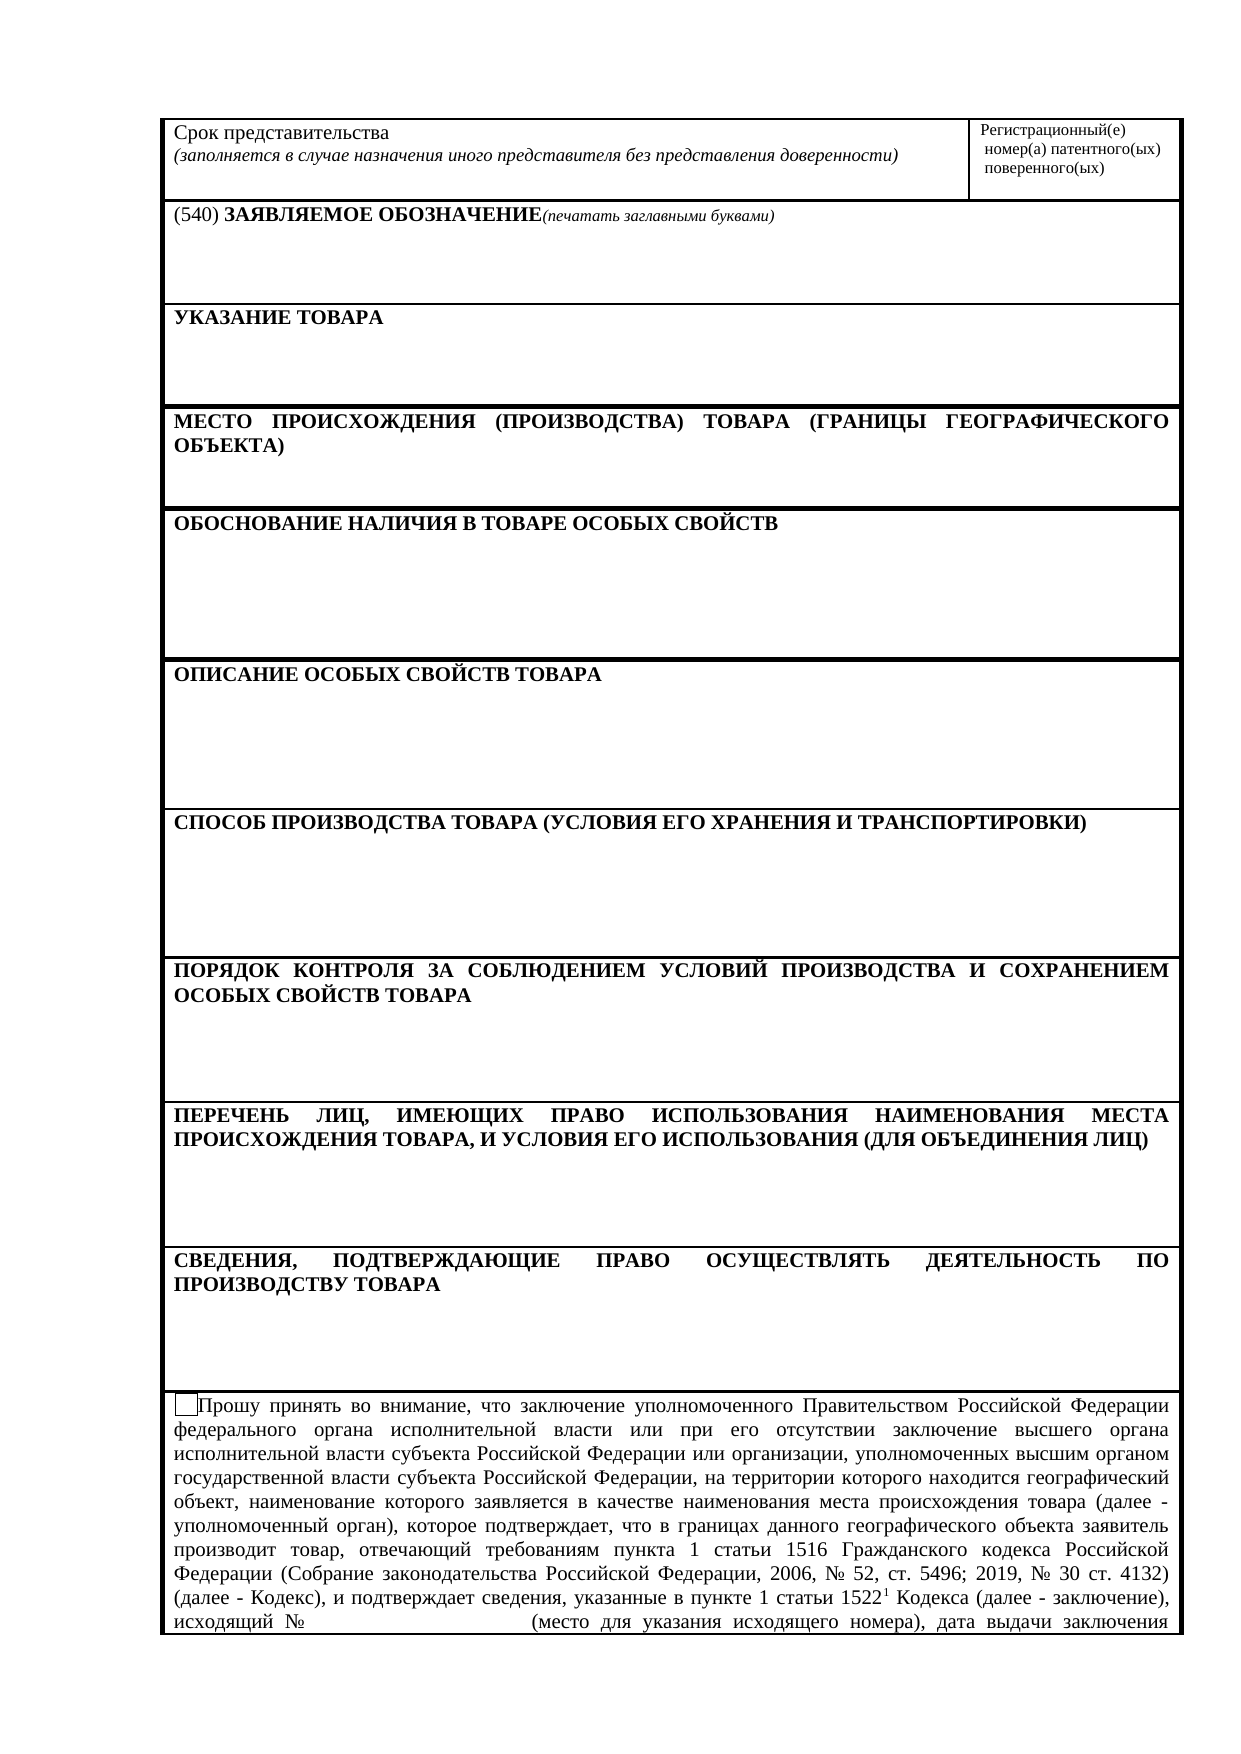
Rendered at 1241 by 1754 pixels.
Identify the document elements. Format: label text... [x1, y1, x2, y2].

table_cell (540) ЗАЯВЛЯЕМОЕ ОБОЗНАЧЕНИЕ(печатать заглавными буквами) [165, 202, 1179, 303]
table_cell УКАЗАНИЕ ТОВАРА [165, 305, 1179, 404]
table_cell Регистрационный(е) номер(а) патентного(ых) поверенного(ых) [970, 120, 1179, 199]
table_cell ОПИСАНИЕ ОСОБЫХ СВОЙСТВ ТОВАРА [165, 662, 1179, 808]
table_cell СПОСОБ ПРОИЗВОДСТВА ТОВАРА (УСЛОВИЯ ЕГО ХРАНЕНИЯ И ТРАНСПОРТИРОВКИ) [165, 810, 1179, 956]
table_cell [165, 1393, 1179, 1633]
table_cell МЕСТО ПРОИСХОЖДЕНИЯ (ПРОИЗВОДСТВА) ТОВАРА (ГРАНИЦЫ ГЕОГРАФИЧЕСКОГО ОБЪЕКТА) [165, 409, 1179, 506]
table_cell Срок представительства (заполняется в случае назначения иного представителя без представления доверенности) [165, 120, 968, 199]
table_cell СВЕДЕНИЯ, ПОДТВЕРЖДАЮЩИЕ ПРАВО ОСУЩЕСТВЛЯТЬ ДЕЯТЕЛЬНОСТЬ ПО ПРОИЗВОДСТВУ ТОВАРА [165, 1248, 1179, 1390]
table_cell ПОРЯДОК КОНТРОЛЯ ЗА СОБЛЮДЕНИЕМ УСЛОВИЙ ПРОИЗВОДСТВА И СОХРАНЕНИЕМ ОСОБЫХ СВОЙСТВ ТОВАРА [165, 959, 1179, 1101]
table_cell ПЕРЕЧЕНЬ ЛИЦ, ИМЕЮЩИХ ПРАВО ИСПОЛЬЗОВАНИЯ НАИМЕНОВАНИЯ МЕСТА ПРОИСХОЖДЕНИЯ ТОВАРА, И УСЛОВИЯ ЕГО ИСПОЛЬЗОВАНИЯ (ДЛЯ ОБЪЕДИНЕНИЯ ЛИЦ) [165, 1103, 1179, 1246]
table_cell ОБОСНОВАНИЕ НАЛИЧИЯ В ТОВАРЕ ОСОБЫХ СВОЙСТВ [165, 511, 1179, 657]
